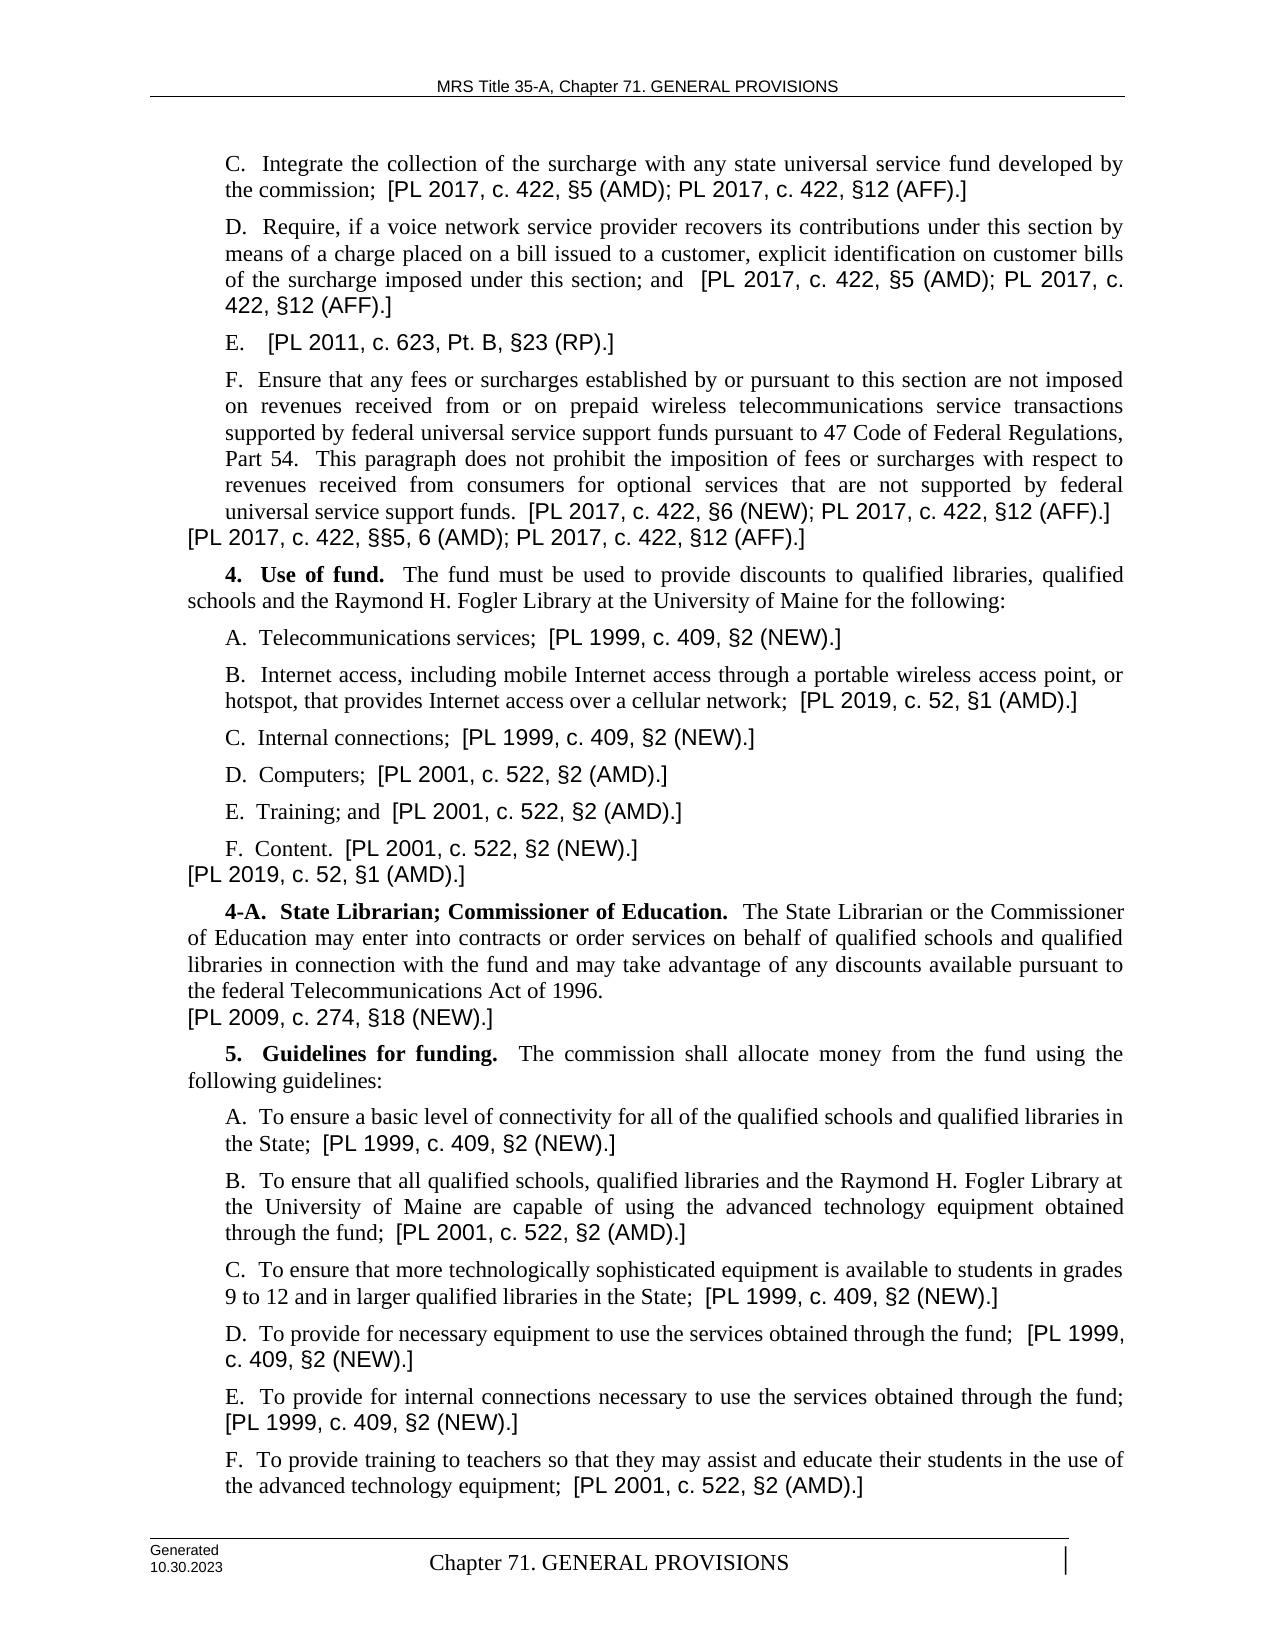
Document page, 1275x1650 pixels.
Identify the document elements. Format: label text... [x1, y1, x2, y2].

text [PL 2009, c. 274, §18 (NEW).] [187, 1003, 1125, 1030]
text [PL 2017, c. 422, §§5, 6 (AMD); PL 2017, c. 422, §12 (AFF).] [187, 524, 1125, 551]
text A. Telecommunications services; [PL 1999, c. 409, §2 (NEW).] [225, 624, 1125, 651]
text F. To provide training to teachers so that they may assist and educate their students in the use of the advanced technology equipment; [PL 2001, c. 522, §2 (AMD).] [225, 1446, 1125, 1499]
text C. Integrate the collection of the surcharge with any state universal service fund developed by the commission; [PL 2017, c. 422, §5 (AMD); PL 2017, c. 422, §12 (AFF).] [225, 150, 1125, 203]
text C. Internal connections; [PL 1999, c. 409, §2 (NEW).] [225, 724, 1125, 751]
text 5. Guidelines for funding. The commission shall allocate money from the fund using the following guidelines: [187, 1040, 1125, 1093]
text D. Computers; [PL 2001, c. 522, §2 (AMD).] [225, 761, 1125, 788]
text E. To provide for internal connections necessary to use the services obtained through the fund; [PL 1999, c. 409, §2 (NEW).] [225, 1383, 1125, 1435]
text F. Ensure that any fees or surcharges established by or pursuant to this section are not imposed on revenues received from or on prepaid wireless telecommunications service transactions supported by federal universal service support funds pursuant to 47 Code of Federal Regulations, Part 54. This paragraph does not prohibit the imposition of fees or surcharges with respect to revenues received from consumers for optional services that are not supported by federal universal service support funds. [PL 2017, c. 422, §6 (NEW); PL 2017, c. 422, §12 (AFF).] [225, 366, 1125, 524]
text E. [PL 2011, c. 623, Pt. B, §23 (RP).] [225, 329, 1125, 356]
text D. To provide for necessary equipment to use the services obtained through the fund; [PL 1999, c. 409, §2 (NEW).] [225, 1319, 1125, 1372]
text A. To ensure a basic level of connectivity for all of the qualified schools and qualified libraries in the State; [PL 1999, c. 409, §2 (NEW).] [225, 1103, 1125, 1156]
text B. To ensure that all qualified schools, qualified libraries and the Raymond H. Fogler Library at the University of Maine are capable of using the advanced technology equipment obtained through the fund; [PL 2001, c. 522, §2 (AMD).] [225, 1167, 1125, 1246]
text D. Require, if a voice network service provider recovers its contributions under this section by means of a charge placed on a bill issued to a customer, explicit identification on customer bills of the surcharge imposed under this section; and [PL 2017, c. 422, §5 (AMD); PL 2017, c. 422, §12 (AFF).] [225, 213, 1125, 319]
text 4. Use of fund. The fund must be used to provide discounts to qualified libraries, qualified schools and the Raymond H. Fogler Library at the University of Maine for the following: [187, 561, 1125, 614]
text F. Content. [PL 2001, c. 522, §2 (NEW).] [225, 835, 1125, 861]
text 4-A. State Librarian; Commissioner of Education. The State Librarian or the Commissioner of Education may enter into contracts or order services on behalf of qualified schools and qualified libraries in connection with the fund and may take advantage of any discounts available pursuant to the federal Telecommunications Act of 1996. [187, 898, 1125, 1003]
text C. To ensure that more technologically sophisticated equipment is available to students in grades 9 to 12 and in larger qualified libraries in the State; [PL 1999, c. 409, §2 (NEW).] [225, 1256, 1125, 1309]
text E. Training; and [PL 2001, c. 522, §2 (AMD).] [225, 798, 1125, 824]
text [PL 2019, c. 52, §1 (AMD).] [187, 861, 1125, 888]
text B. Internet access, including mobile Internet access through a portable wireless access point, or hotspot, that provides Internet access over a cellular network; [PL 2019, c. 52, §1 (AMD).] [225, 661, 1125, 714]
